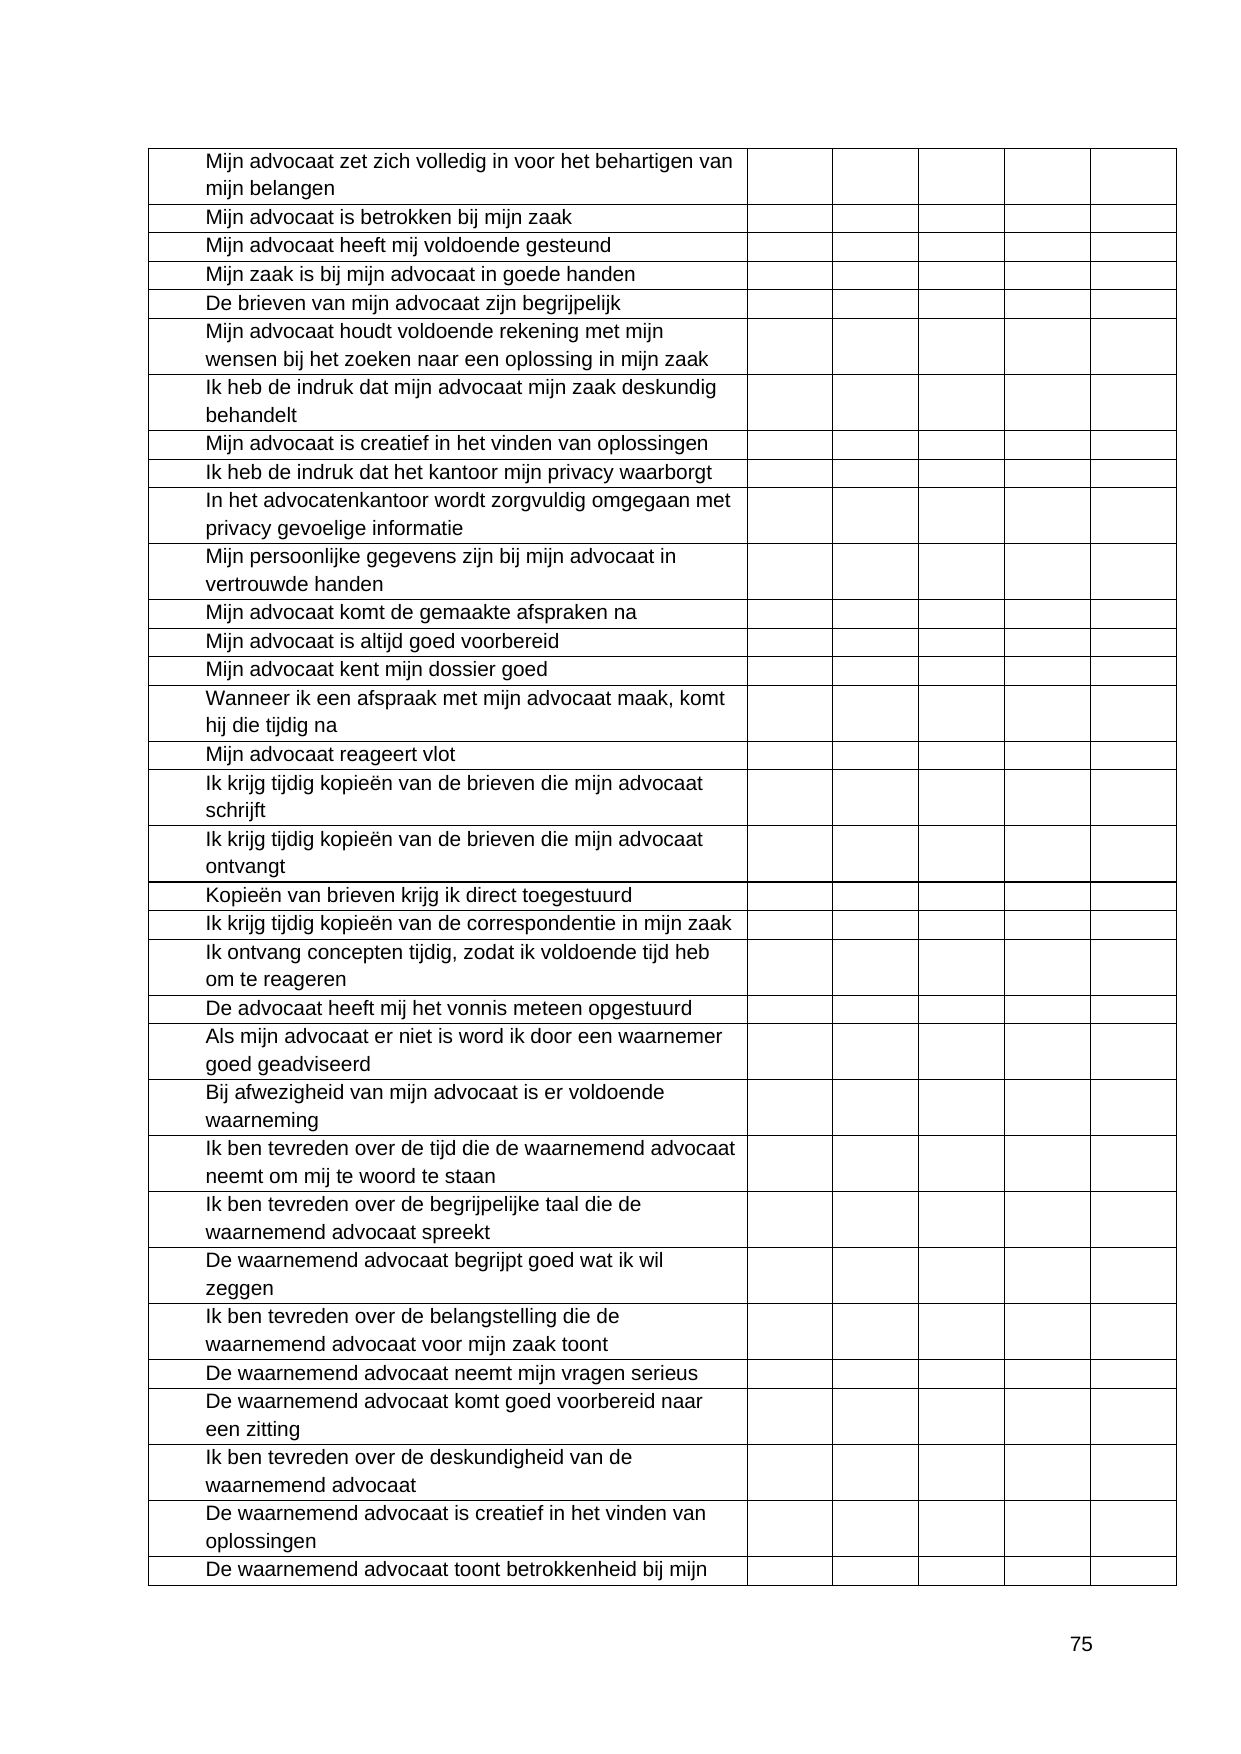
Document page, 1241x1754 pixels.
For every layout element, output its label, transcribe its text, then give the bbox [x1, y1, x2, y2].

table_cell Ik krijg tijdig kopieën van de brieven die mijn advocaat schrijft [149, 770, 747, 825]
table_cell Ik heb de indruk dat mijn advocaat mijn zaak deskundig behandelt [149, 375, 747, 430]
table_cell [1005, 1360, 1090, 1388]
table_cell [919, 1557, 1004, 1584]
table_cell De advocaat heeft mij het vonnis meteen opgestuurd [149, 996, 747, 1023]
table_cell [1091, 1445, 1176, 1500]
table_cell [1005, 431, 1090, 458]
table_cell [748, 826, 832, 881]
table_cell Ik heb de indruk dat het kantoor mijn privacy waarborgt [149, 460, 747, 487]
table_cell De waarnemend advocaat begrijpt goed wat ik wil zeggen [149, 1248, 747, 1303]
table_cell [1005, 149, 1090, 204]
table_cell Kopieën van brieven krijg ik direct toegestuurd [149, 883, 747, 910]
table_cell [833, 1304, 918, 1359]
table_cell Ik ben tevreden over de begrijpelijke taal die de waarnemend advocaat spreekt [149, 1192, 747, 1247]
table_cell Als mijn advocaat er niet is word ik door een waarnemer goed geadviseerd [149, 1024, 747, 1079]
table_cell [833, 1389, 918, 1444]
table_cell [919, 883, 1004, 910]
table_cell [919, 149, 1004, 204]
table_cell [748, 996, 832, 1023]
table_cell [1005, 290, 1090, 318]
table_cell [919, 431, 1004, 458]
table_cell [919, 460, 1004, 487]
table_cell [833, 1192, 918, 1247]
table_cell [1091, 375, 1176, 430]
table_cell [833, 911, 918, 938]
table_cell [748, 657, 832, 685]
table_cell [919, 233, 1004, 261]
table_cell [919, 1501, 1004, 1556]
table_cell [833, 1501, 918, 1556]
table_cell [1091, 262, 1176, 289]
table_cell [748, 686, 832, 741]
table_cell [833, 1024, 918, 1079]
table_cell [833, 460, 918, 487]
table_cell Ik krijg tijdig kopieën van de correspondentie in mijn zaak [149, 911, 747, 938]
table_cell [1005, 996, 1090, 1023]
table_cell [1091, 940, 1176, 994]
table_cell [833, 205, 918, 232]
table_cell [1005, 826, 1090, 881]
table_cell [833, 686, 918, 741]
table_cell [748, 1080, 832, 1135]
table_cell [919, 911, 1004, 938]
table_cell [1005, 1136, 1090, 1191]
table_cell [833, 290, 918, 318]
table_cell Mijn advocaat reageert vlot [149, 742, 747, 769]
table_cell [919, 826, 1004, 881]
table_cell [748, 1501, 832, 1556]
table_cell Mijn zaak is bij mijn advocaat in goede handen [149, 262, 747, 289]
table_cell [919, 290, 1004, 318]
table_cell [833, 657, 918, 685]
table_cell [1091, 319, 1176, 374]
table_cell [919, 1024, 1004, 1079]
table_cell [833, 629, 918, 656]
table_cell [833, 431, 918, 458]
table_cell [1005, 262, 1090, 289]
table_cell [1091, 742, 1176, 769]
table_cell Mijn advocaat heeft mij voldoende gesteund [149, 233, 747, 261]
table_cell [919, 1248, 1004, 1303]
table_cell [149, 1557, 747, 1584]
table_cell [833, 996, 918, 1023]
table_cell [1005, 319, 1090, 374]
table_cell [919, 205, 1004, 232]
table_cell [1091, 1080, 1176, 1135]
table_cell [833, 826, 918, 881]
table_cell Ik ontvang concepten tijdig, zodat ik voldoende tijd heb om te reageren [149, 940, 747, 994]
table_cell [833, 1557, 918, 1584]
table_cell [1005, 883, 1090, 910]
table_cell [1091, 1024, 1176, 1079]
table_cell [1091, 1360, 1176, 1388]
table_cell Bij afwezigheid van mijn advocaat is er voldoende waarneming [149, 1080, 747, 1135]
table_cell [833, 1360, 918, 1388]
table_cell Mijn advocaat is altijd goed voorbereid [149, 629, 747, 656]
table_cell [748, 629, 832, 656]
table_cell [919, 544, 1004, 599]
table_cell [748, 1557, 832, 1584]
table_cell [1091, 1248, 1176, 1303]
table_cell [833, 770, 918, 825]
table_cell De waarnemend advocaat is creatief in het vinden van oplossingen [149, 1501, 747, 1556]
table_cell [1091, 205, 1176, 232]
table_cell [919, 600, 1004, 628]
table_cell [1091, 657, 1176, 685]
table_cell [1005, 1389, 1090, 1444]
table_cell [1091, 1557, 1176, 1584]
table_cell [1091, 911, 1176, 938]
table_cell [748, 290, 832, 318]
table_cell [748, 375, 832, 430]
table_cell [748, 460, 832, 487]
table_cell [1091, 770, 1176, 825]
table_cell In het advocatenkantoor wordt zorgvuldig omgegaan met privacy gevoelige informatie [149, 488, 747, 543]
table_cell Ik ben tevreden over de tijd die de waarnemend advocaat neemt om mij te woord te staan [149, 1136, 747, 1191]
table_cell [1091, 996, 1176, 1023]
table_cell [919, 657, 1004, 685]
table_cell [1091, 883, 1176, 910]
table_cell [919, 742, 1004, 769]
table_cell [1091, 686, 1176, 741]
table_cell [1091, 826, 1176, 881]
table_cell [1005, 1024, 1090, 1079]
table_cell [748, 262, 832, 289]
table_cell [833, 149, 918, 204]
table_cell [833, 262, 918, 289]
table_cell [919, 1080, 1004, 1135]
table_cell [833, 233, 918, 261]
table_cell [919, 1304, 1004, 1359]
table_cell [748, 233, 832, 261]
table_cell [833, 1248, 918, 1303]
table_cell [748, 1360, 832, 1388]
table_cell [1091, 149, 1176, 204]
table_cell [748, 911, 832, 938]
table_cell [833, 1445, 918, 1500]
table_cell [1005, 1445, 1090, 1500]
table_cell [919, 996, 1004, 1023]
table_cell [919, 1445, 1004, 1500]
table_cell Ik ben tevreden over de belangstelling die de waarnemend advocaat voor mijn zaak toont [149, 1304, 747, 1359]
table_cell [833, 742, 918, 769]
table_cell [1091, 290, 1176, 318]
table_cell Mijn advocaat kent mijn dossier goed [149, 657, 747, 685]
table_cell Wanneer ik een afspraak met mijn advocaat maak, komt hij die tijdig na [149, 686, 747, 741]
table_cell [833, 600, 918, 628]
table_cell [748, 431, 832, 458]
table_cell [1005, 1304, 1090, 1359]
table_cell [748, 1445, 832, 1500]
table_cell [919, 319, 1004, 374]
table_cell [919, 940, 1004, 994]
table_cell [1005, 488, 1090, 543]
table_cell [833, 1136, 918, 1191]
table_cell [748, 319, 832, 374]
table_cell [1091, 233, 1176, 261]
table_cell [748, 1024, 832, 1079]
table_cell [1005, 742, 1090, 769]
table_cell [1005, 1192, 1090, 1247]
table_cell [1091, 488, 1176, 543]
table_cell [1005, 1248, 1090, 1303]
table_cell [1005, 460, 1090, 487]
table_cell [748, 488, 832, 543]
table_cell Mijn persoonlijke gegevens zijn bij mijn advocaat in vertrouwde handen [149, 544, 747, 599]
table_cell [748, 544, 832, 599]
table_cell [748, 940, 832, 994]
table_cell [748, 149, 832, 204]
table_cell [833, 940, 918, 994]
table_cell [748, 1304, 832, 1359]
table_cell [919, 686, 1004, 741]
table_cell De brieven van mijn advocaat zijn begrijpelijk [149, 290, 747, 318]
table_cell [1005, 686, 1090, 741]
table_cell [1005, 1080, 1090, 1135]
table_cell [833, 544, 918, 599]
table_cell [1091, 431, 1176, 458]
table_cell [1091, 1501, 1176, 1556]
table_cell [1091, 1389, 1176, 1444]
table_cell Mijn advocaat zet zich volledig in voor het behartigen van mijn belangen [149, 149, 747, 204]
table_cell [833, 1080, 918, 1135]
table_cell [919, 1360, 1004, 1388]
table_cell Mijn advocaat is betrokken bij mijn zaak [149, 205, 747, 232]
table_cell [748, 1136, 832, 1191]
table_cell [1091, 1136, 1176, 1191]
table_cell [919, 770, 1004, 825]
table_cell Mijn advocaat komt de gemaakte afspraken na [149, 600, 747, 628]
table_cell [1005, 1557, 1090, 1584]
table_cell [1091, 629, 1176, 656]
table_cell De waarnemend advocaat komt goed voorbereid naar een zitting [149, 1389, 747, 1444]
table_cell [1005, 770, 1090, 825]
table_cell [1005, 629, 1090, 656]
table_cell [748, 883, 832, 910]
table_cell Ik krijg tijdig kopieën van de brieven die mijn advocaat ontvangt [149, 826, 747, 881]
table_cell [748, 1389, 832, 1444]
table_cell Ik ben tevreden over de deskundigheid van de waarnemend advocaat [149, 1445, 747, 1500]
table_cell [1005, 911, 1090, 938]
table_cell Mijn advocaat is creatief in het vinden van oplossingen [149, 431, 747, 458]
table_cell [1005, 657, 1090, 685]
table_cell [1005, 375, 1090, 430]
table_cell [1091, 544, 1176, 599]
table_cell [748, 600, 832, 628]
table_cell [1005, 233, 1090, 261]
table_cell [1091, 1192, 1176, 1247]
table_cell [1091, 460, 1176, 487]
table_cell Mijn advocaat houdt voldoende rekening met mijn wensen bij het zoeken naar een oplossing in mijn zaak [149, 319, 747, 374]
table_cell [748, 1192, 832, 1247]
table_cell [1091, 1304, 1176, 1359]
table_cell [919, 1389, 1004, 1444]
table_cell [1005, 205, 1090, 232]
table_cell [748, 205, 832, 232]
table_cell [919, 1136, 1004, 1191]
table_cell [919, 262, 1004, 289]
table_cell [1005, 544, 1090, 599]
table_cell [748, 1248, 832, 1303]
table_cell De waarnemend advocaat neemt mijn vragen serieus [149, 1360, 747, 1388]
table_cell [1091, 600, 1176, 628]
table_cell [919, 1192, 1004, 1247]
table_cell [919, 629, 1004, 656]
table_cell [1005, 940, 1090, 994]
table_cell [919, 488, 1004, 543]
table_cell [919, 375, 1004, 430]
table_cell [833, 375, 918, 430]
table_cell [833, 883, 918, 910]
table_cell [748, 742, 832, 769]
table_cell [833, 488, 918, 543]
table_cell [1005, 1501, 1090, 1556]
table_cell [748, 770, 832, 825]
table_cell [1005, 600, 1090, 628]
table_cell [833, 319, 918, 374]
